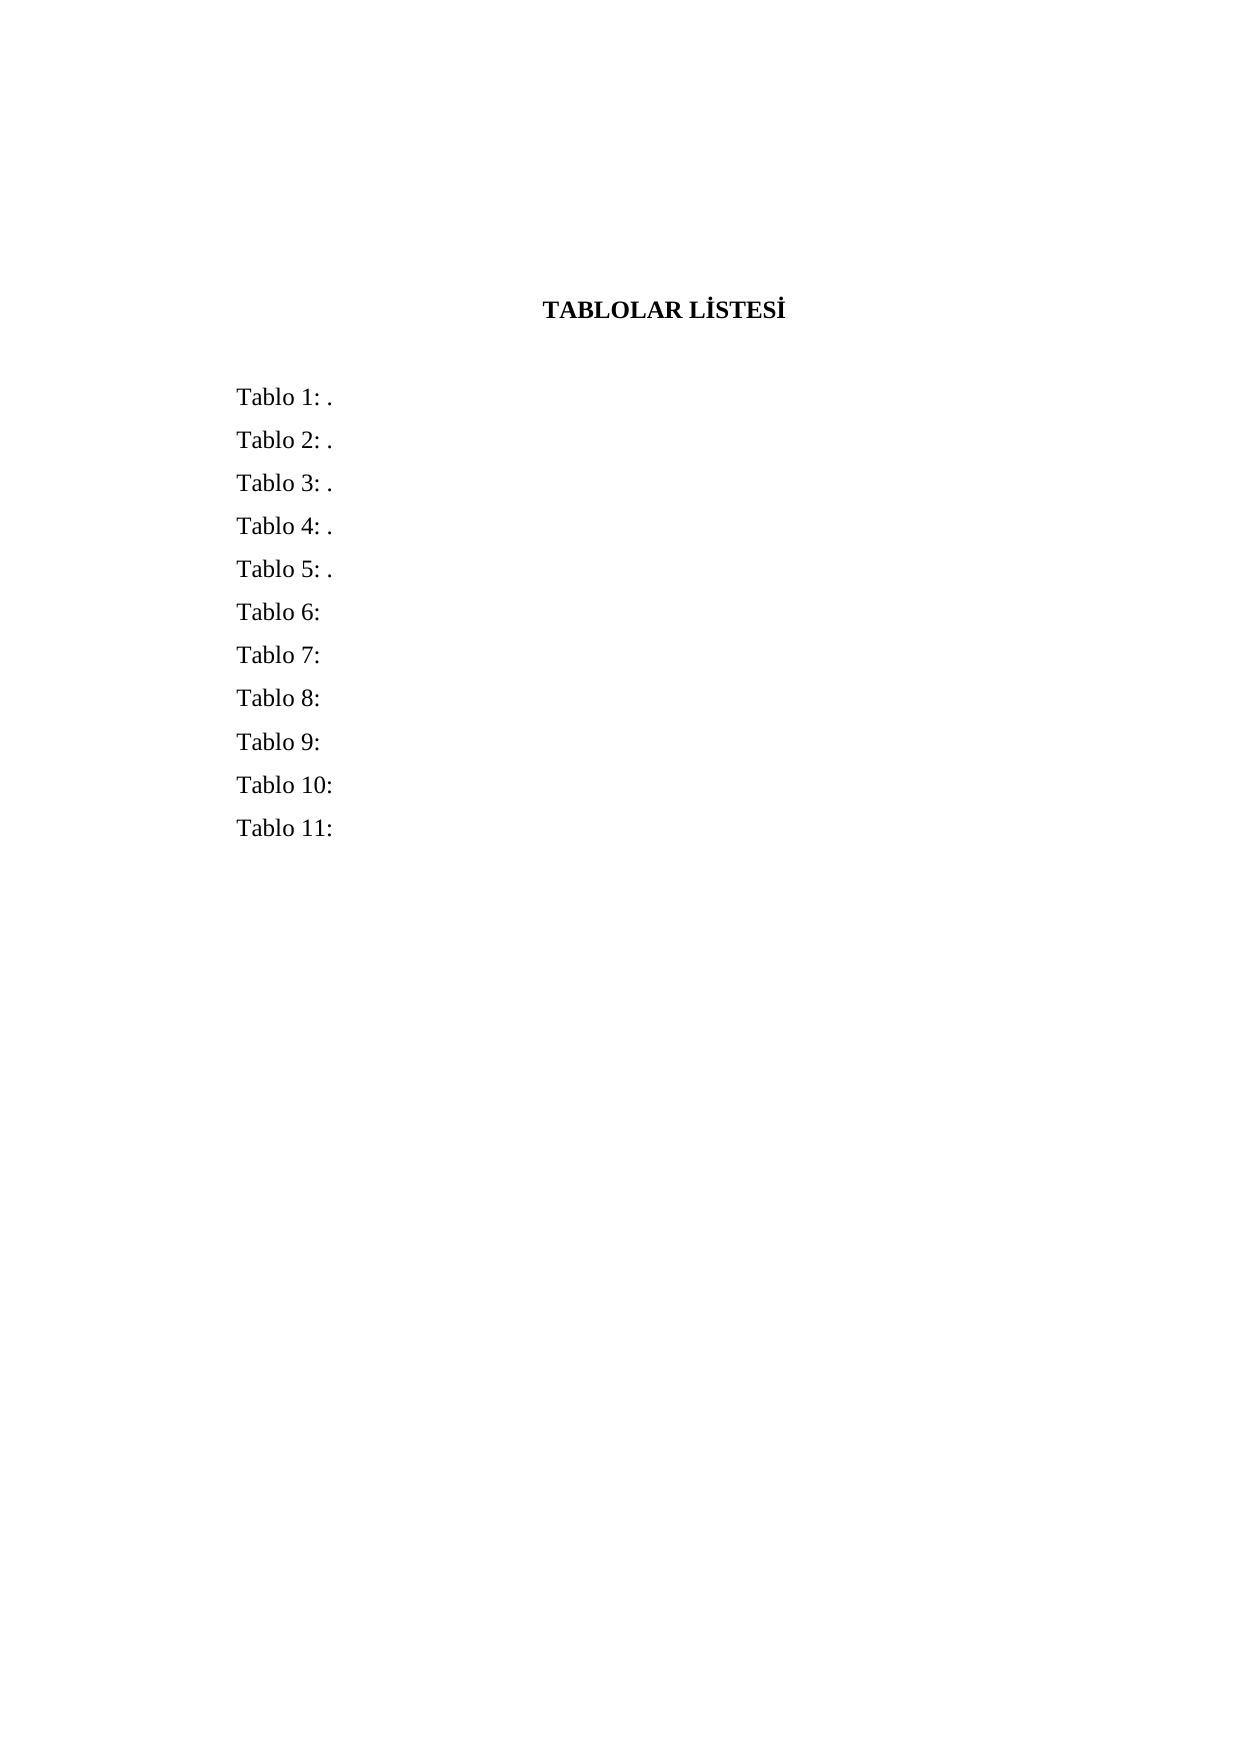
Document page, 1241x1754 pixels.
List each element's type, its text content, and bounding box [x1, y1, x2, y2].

text Tablo 11: 65 [236, 813, 1092, 842]
text Tablo 8: 64 [236, 683, 1092, 712]
text Tablo 5: . 61 [236, 554, 1092, 583]
text Tablo 6: 62 [236, 597, 1092, 626]
text TABLOLAR LİSTESİ [236, 295, 1092, 324]
text Tablo 10: 65 [236, 770, 1092, 798]
text Tablo 4: . 58 [236, 511, 1092, 540]
text Tablo 9: 65 [236, 727, 1092, 755]
text Tablo 3: . 54 [236, 468, 1092, 497]
text Tablo 2: . 16 [236, 425, 1092, 453]
text Tablo 7: 64 [236, 640, 1092, 669]
text Tablo 1: . 3 [236, 382, 1092, 410]
